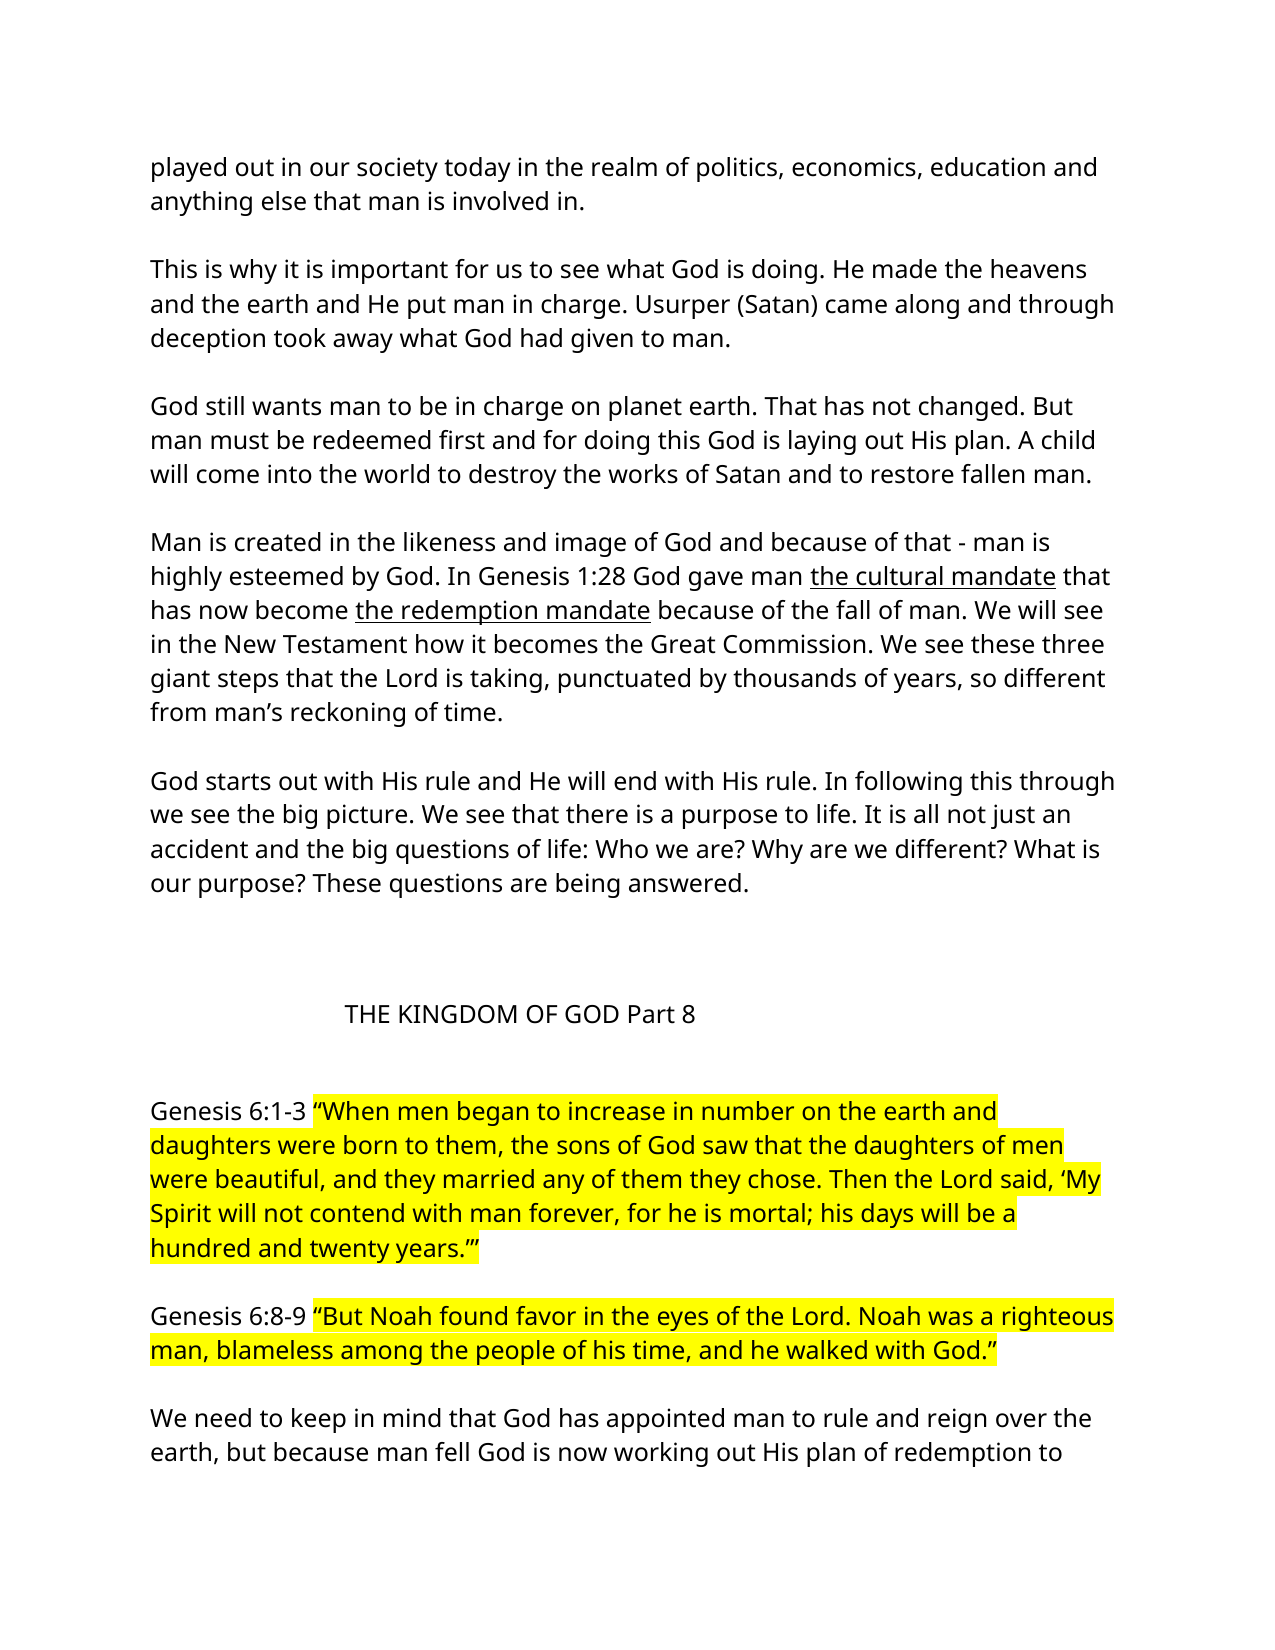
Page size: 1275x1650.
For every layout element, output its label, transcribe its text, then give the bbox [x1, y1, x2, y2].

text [150, 150, 1125, 899]
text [150, 1060, 1125, 1469]
text THE KINGDOM OF GOD Part 8 [150, 928, 1125, 1031]
